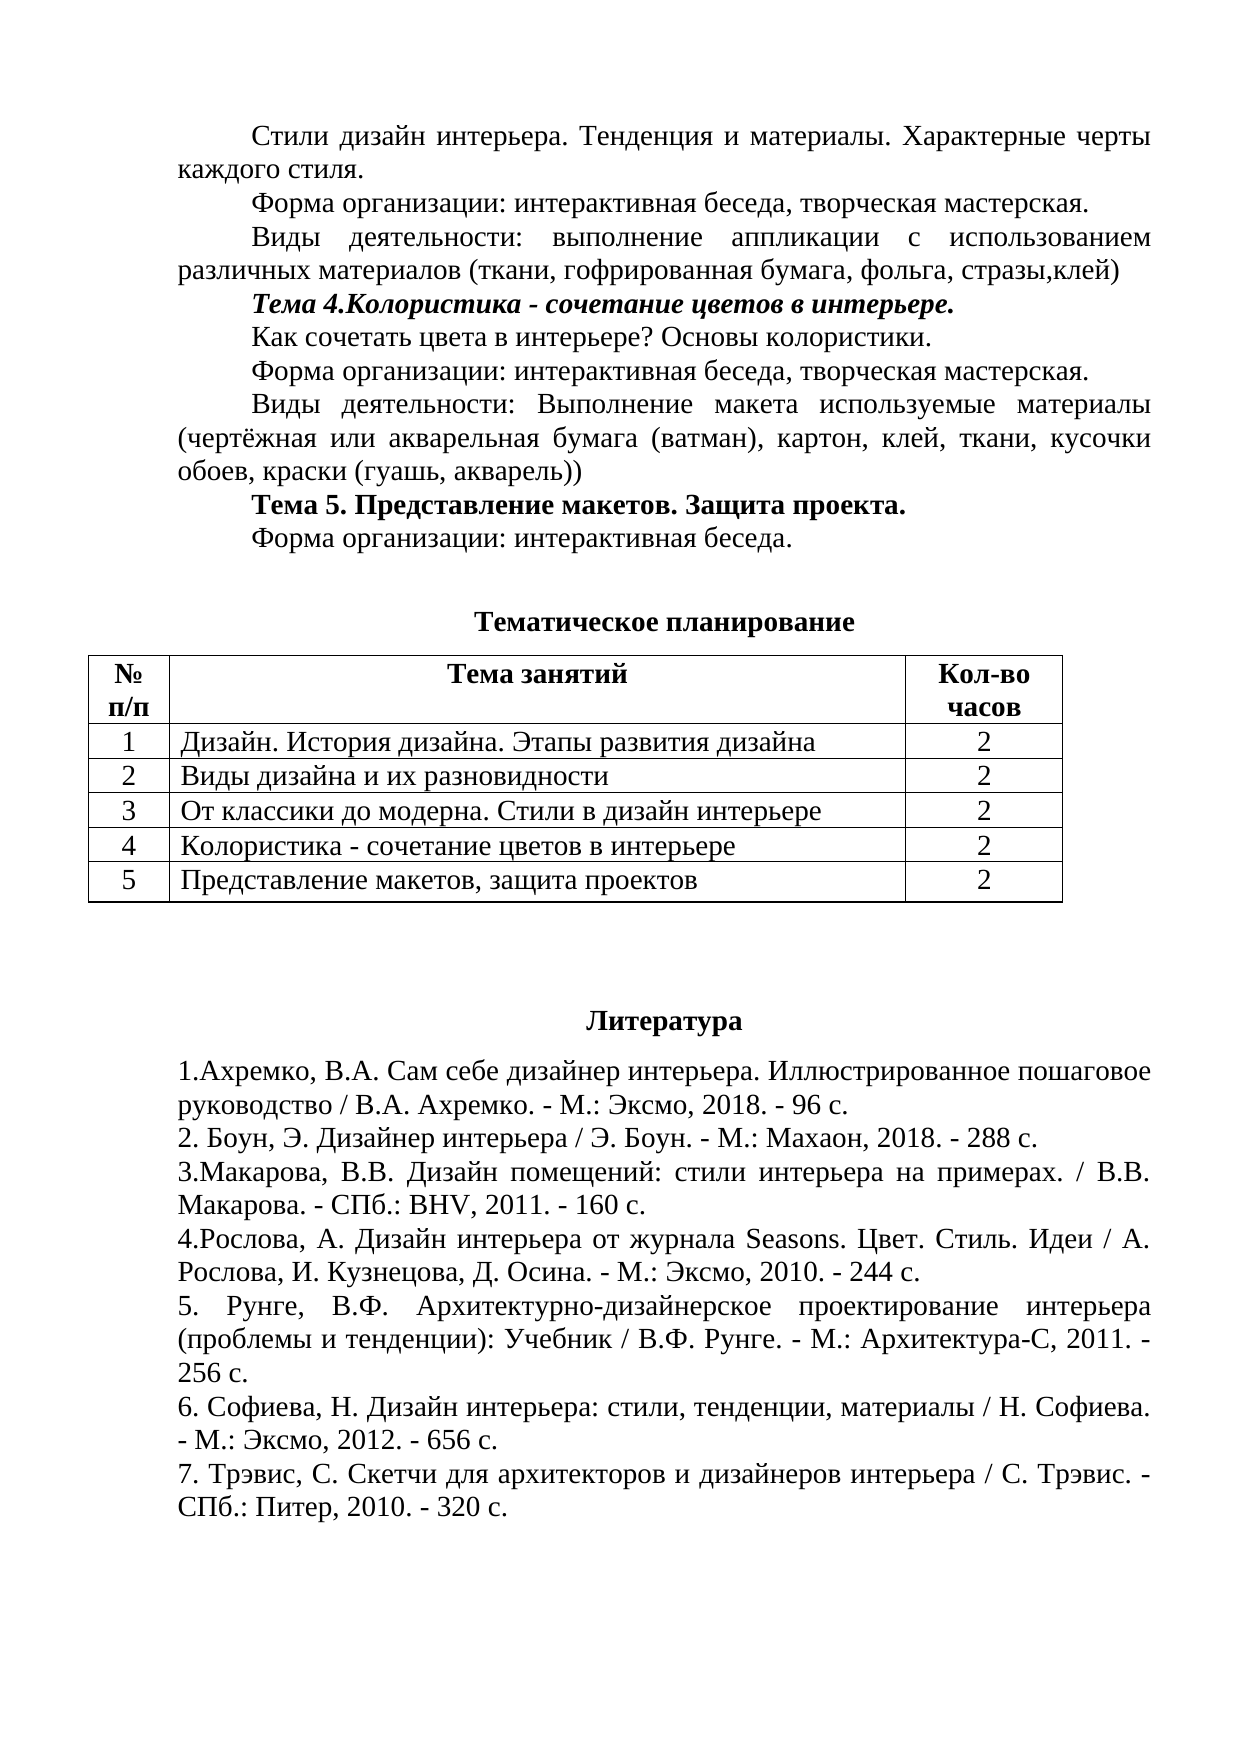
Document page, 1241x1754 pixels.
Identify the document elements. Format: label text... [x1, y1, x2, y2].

text 4.Рослова, А. Дизайн интерьера от журнала Seasons. Цвет. Стиль. Идеи / А. Рослова, И. Кузнецова, Д. Осина. - М.: Эксмо, 2010. - 244 c. [177, 1221, 1152, 1288]
table_cell 2 [906, 793, 1062, 827]
table_header Тема занятий [170, 656, 905, 723]
table_header № п/п [89, 656, 169, 723]
table_cell 5 [89, 862, 169, 901]
table_cell 2 [906, 862, 1062, 901]
table_cell Представление макетов, защита проектов [170, 862, 905, 901]
text Литература [177, 1003, 1152, 1037]
table_cell 2 [89, 759, 169, 792]
list Форма организации: интерактивная беседа, творческая мастерская. [177, 353, 1152, 386]
list Как сочетать цвета в интерьере? Основы колористики. [177, 319, 1152, 353]
list Форма организации: интерактивная беседа, творческая мастерская. [177, 185, 1152, 219]
text 7. Трэвис, С. Скетчи для архитекторов и дизайнеров интерьера / С. Трэвис. - СПб.: Питер, 2010. - 320 c. [177, 1456, 1152, 1523]
text Виды деятельности: выполнение аппликации с использованием различных материалов (ткани, гофрированная бумага, фольга, стразы,клей) [177, 219, 1152, 286]
text Виды деятельности: Выполнение макета используемые материалы (чертёжная или акварельная бумага (ватман), картон, клей, ткани, кусочки обоев, краски (гуашь, акварель)) [177, 386, 1152, 487]
table_cell 2 [906, 828, 1062, 861]
list Тема 4.Колористика - сочетание цветов в интерьере. [177, 286, 1152, 319]
table_cell 3 [89, 793, 169, 827]
text 3.Макарова, В.В. Дизайн помещений: стили интерьера на примерах. / В.В. Макарова. - СПб.: BHV, 2011. - 160 c. [177, 1154, 1152, 1221]
list Форма организации: интерактивная беседа. [177, 521, 1152, 554]
table_cell Дизайн. История дизайна. Этапы развития дизайна [170, 724, 905, 757]
text 1.Ахремко, В.А. Сам себе дизайнер интерьера. Иллюстрированное пошаговое руководство / В.А. Ахремко. - М.: Эксмо, 2018. - 96 c. [177, 1053, 1152, 1120]
table_cell От классики до модерна. Стили в дизайн интерьере [170, 793, 905, 827]
table_cell Колористика - сочетание цветов в интерьере [170, 828, 905, 861]
table_header Кол-во часов [906, 656, 1062, 723]
table_cell Виды дизайна и их разновидности [170, 759, 905, 792]
table_cell 2 [906, 759, 1062, 792]
text Тематическое планирование [177, 604, 1152, 638]
list Стили дизайн интерьера. Тенденция и материалы. Характерные черты каждого стиля. [177, 118, 1152, 185]
table_cell 1 [89, 724, 169, 757]
text Тема 5. Представление макетов. Защита проекта. [177, 487, 1152, 521]
text 2. Боун, Э. Дизайнер интерьера / Э. Боун. - М.: Махаон, 2018. - 288 c. [177, 1120, 1152, 1154]
table_cell 4 [89, 828, 169, 861]
text 6. Софиева, Н. Дизайн интерьера: стили, тенденции, материалы / Н. Софиева. - М.: Эксмо, 2012. - 656 c. [177, 1389, 1152, 1456]
text 5. Рунге, В.Ф. Архитектурно-дизайнерское проектирование интерьера (проблемы и тенденции): Учебник / В.Ф. Рунге. - М.: Архитектура-С, 2011. - 256 c. [177, 1288, 1152, 1389]
table_cell 2 [906, 724, 1062, 757]
